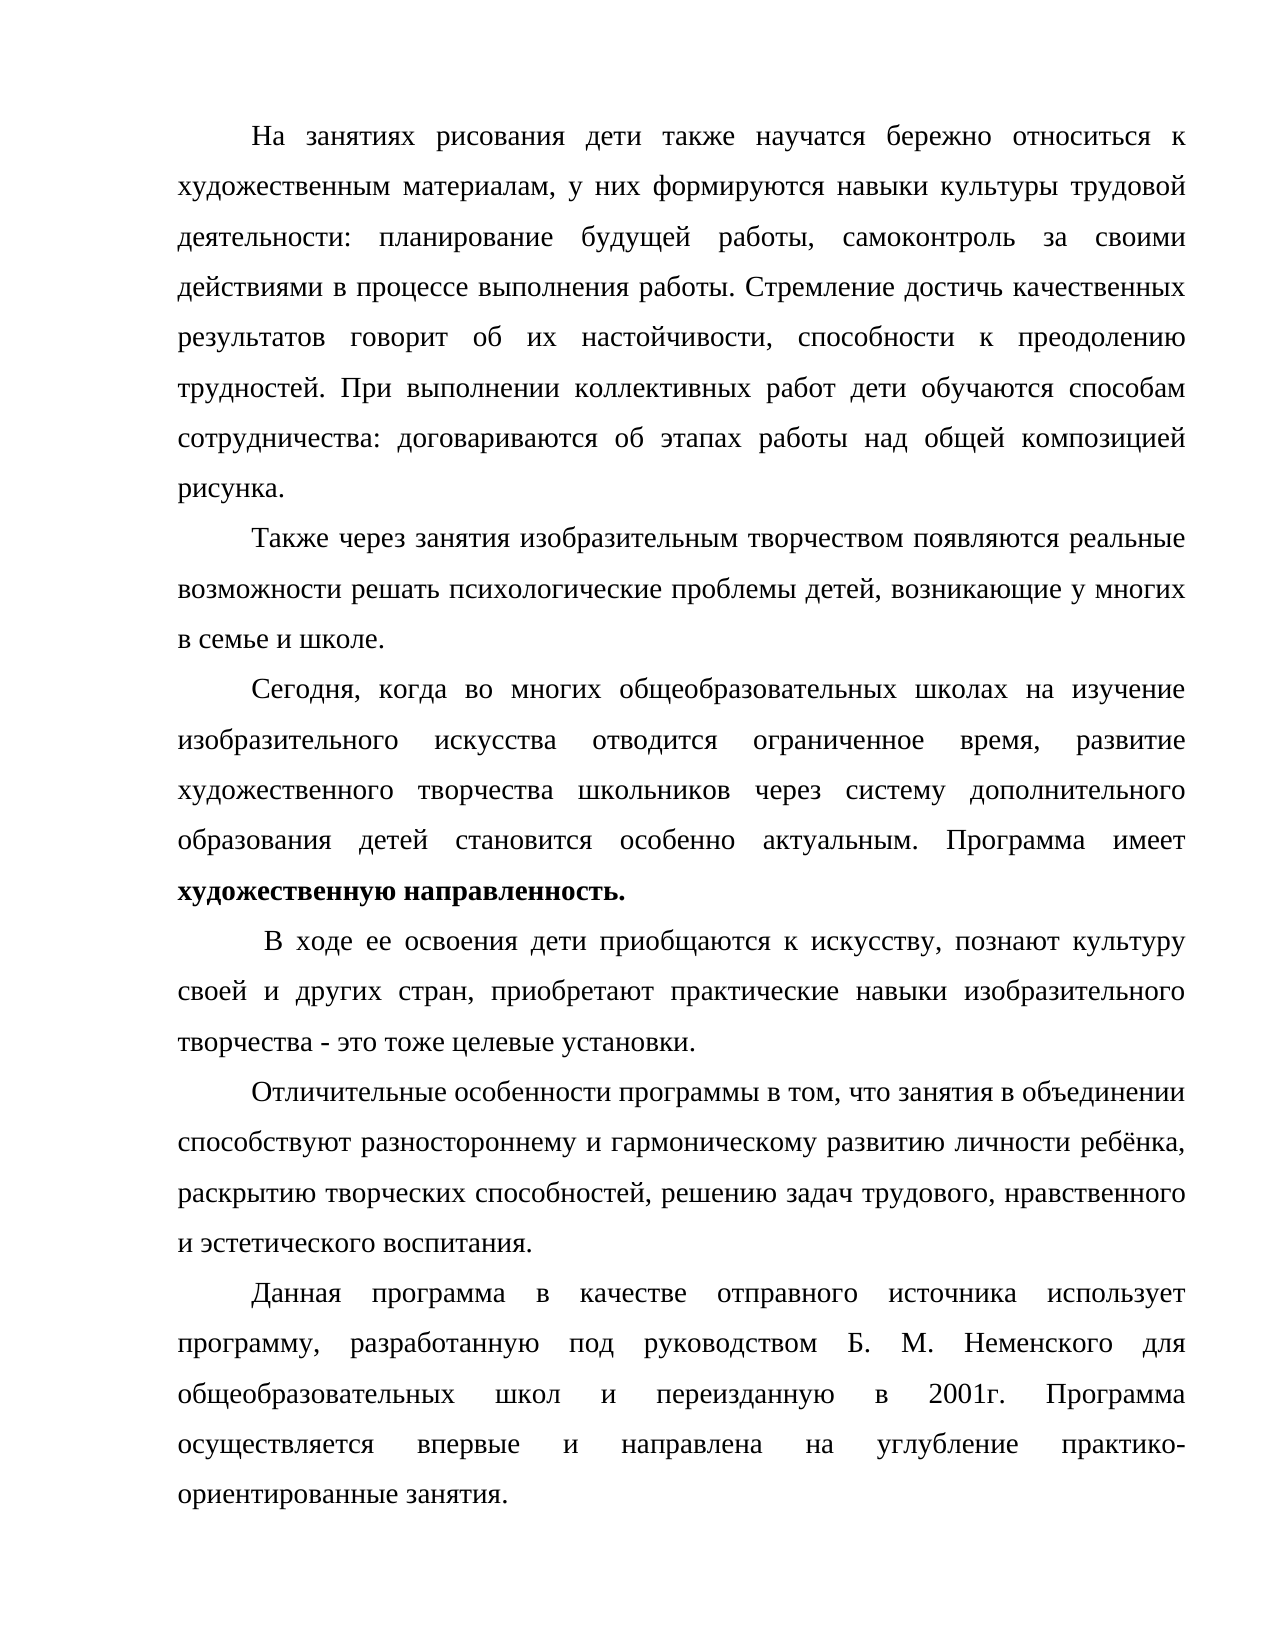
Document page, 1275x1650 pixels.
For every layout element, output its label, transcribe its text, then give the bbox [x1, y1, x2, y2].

text Отличительные особенности программы в том, что занятия в объединении способствуют разностороннему и гармоническому развитию личности ребёнка, раскрытию творческих способностей, решению задач трудового, нравственного и эстетического воспитания. [177, 1074, 1186, 1258]
text Сегодня, когда во многих общеобразовательных школах на изучение изобразительного искусства отводится ограниченное время, развитие художественного творчества школьников через систему дополнительного образования детей становится особенно актуальным. Программа имеет художественную направленность. [177, 672, 1186, 906]
text Данная программа в качестве отправного источника использует программу, разработанную под руководством Б. М. Неменского для общеобразовательных школ и переизданную в 2001г. Программа осуществляется впервые и направлена на углубление практико-ориентированные занятия. [177, 1275, 1186, 1510]
text В ходе ее освоения дети приобщаются к искусству, познают культуру своей и других стран, приобретают практические навыки изобразительного творчества - это тоже целевые установки. [177, 923, 1186, 1057]
text На занятиях рисования дети также научатся бережно относиться к художественным материалам, у них формируются навыки культуры трудовой деятельности: планирование будущей работы, самоконтроль за своими действиями в процессе выполнения работы. Стремление достичь качественных результатов говорит об их настойчивости, способности к преодолению трудностей. При выполнении коллективных работ дети обучаются способам сотрудничества: договариваются об этапах работы над общей композицией рисунка. [177, 118, 1186, 504]
text Также через занятия изобразительным творчеством появляются реальные возможности решать психологические проблемы детей, возникающие у многих в семье и школе. [177, 521, 1186, 655]
